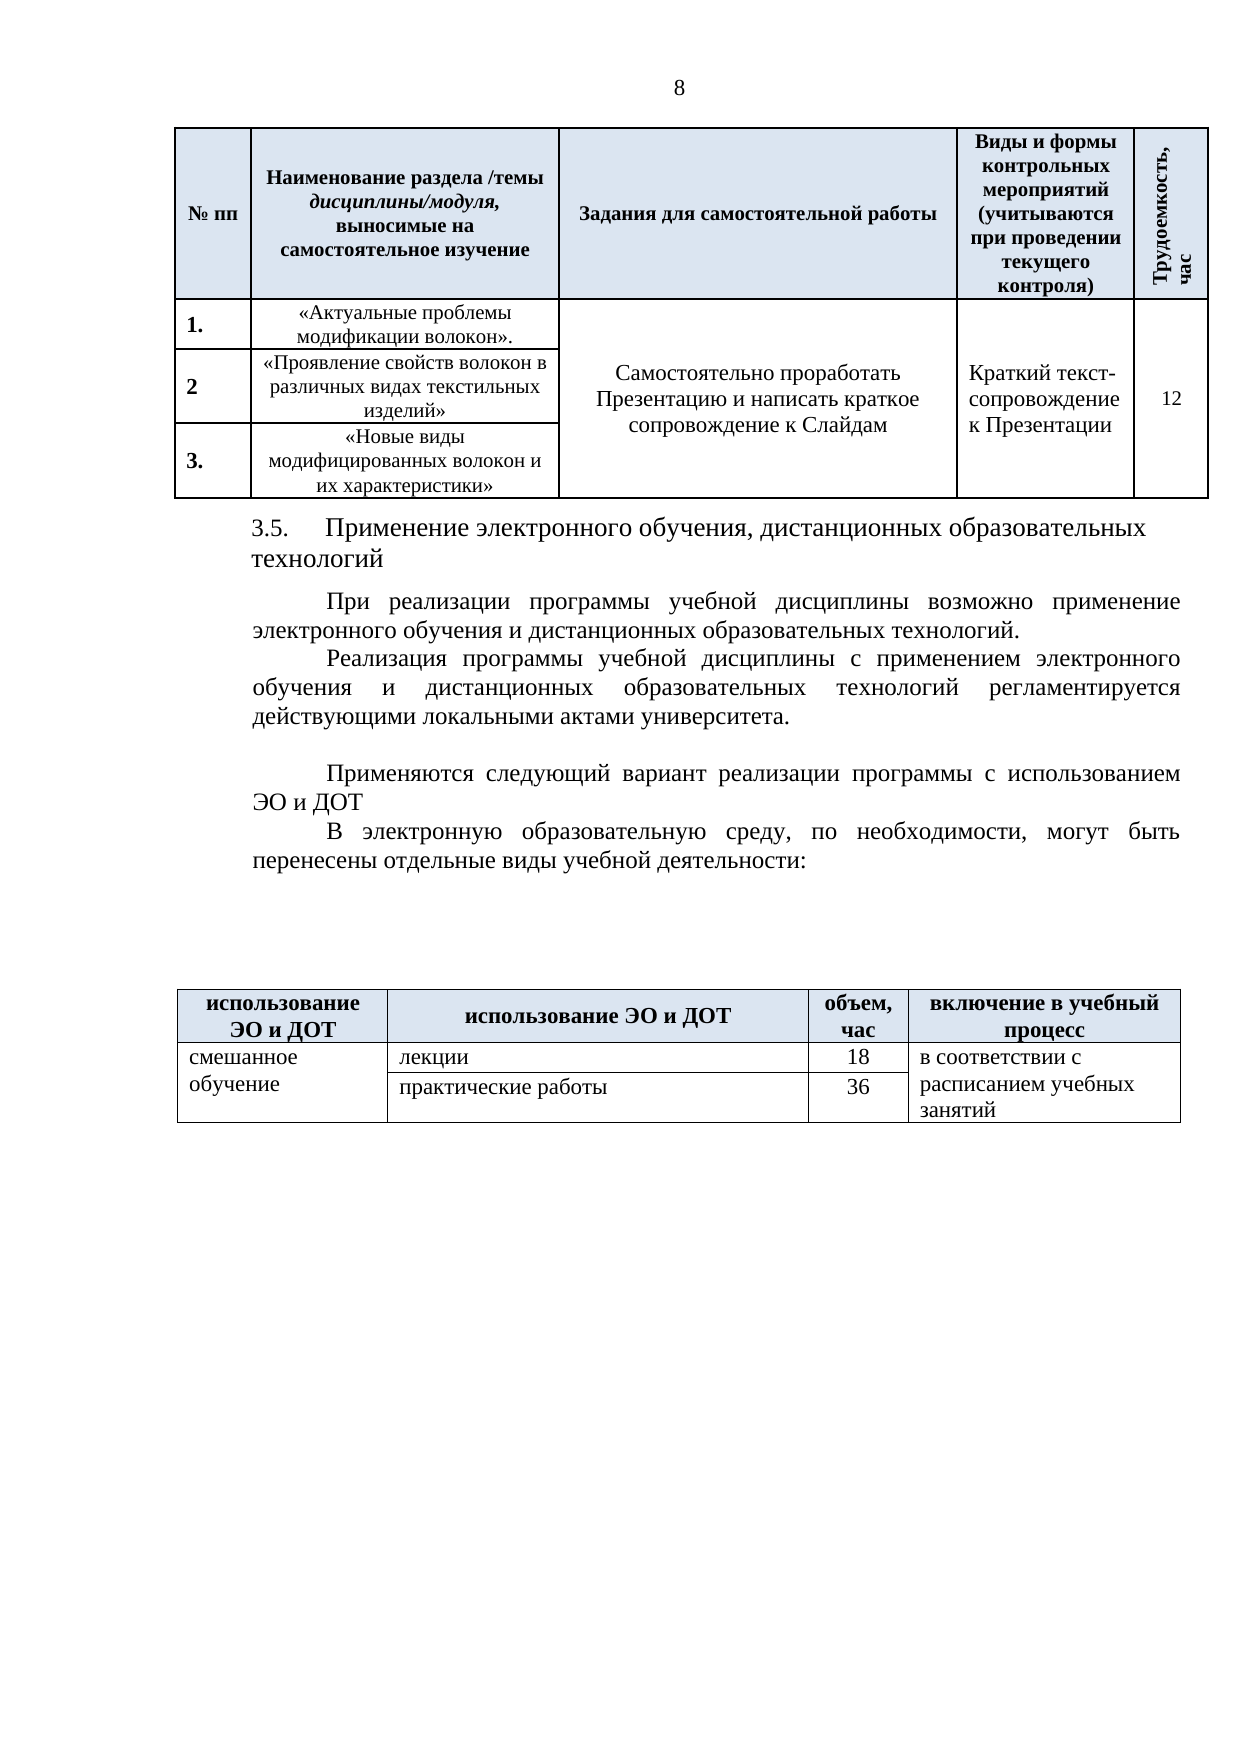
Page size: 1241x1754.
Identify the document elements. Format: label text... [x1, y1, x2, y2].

table_header объем, час [809, 990, 908, 1042]
table_cell лекции [388, 1043, 808, 1072]
text Реализация программы учебной дисциплины с применением электронного обучения и дистанционных образовательных технологий регламентируется действующими локальными актами университета. [252, 643, 1181, 730]
table_header использование ЭО и ДОТ [178, 990, 387, 1042]
table_cell 3. [176, 424, 250, 497]
table_cell 1. [176, 300, 250, 348]
table_header включение в учебный процесс [909, 990, 1180, 1042]
table_cell в соответствии с расписанием учебных занятий [909, 1043, 1180, 1122]
table_header Виды и формы контрольных мероприятий (учитываются при проведении текущего контроля) [958, 129, 1133, 298]
subtitle Применение электронного обучения, дистанционных образовательных технологий [251, 511, 1181, 573]
text При реализации программы учебной дисциплины возможно применение электронного обучения и дистанционных образовательных технологий. [252, 586, 1181, 643]
table_cell Краткий текст-сопровождение к Презентации [958, 300, 1133, 497]
table_cell «Проявление свойств волокон в различных видах текстильных изделий» [252, 350, 558, 422]
table_cell практические работы [388, 1073, 808, 1122]
text В электронную образовательную среду, по необходимости, могут быть перенесены отдельные виды учебной деятельности: [252, 816, 1181, 873]
table_cell 12 [1135, 300, 1207, 497]
table_header Задания для самостоятельной работы [560, 129, 956, 298]
text Применяются следующий вариант реализации программы с использованием ЭО и ДОТ [252, 758, 1181, 816]
table_cell смешанное обучение [178, 1043, 387, 1122]
table_header № пп [176, 129, 250, 298]
table_cell Самостоятельно проработать Презентацию и написать краткое сопровождение к Слайдам [560, 300, 956, 497]
table_cell «Новые виды модифицированных волокон и их характеристики» [252, 424, 558, 497]
table_cell 18 [809, 1043, 908, 1072]
table_header Трудоемкость, час [1135, 129, 1207, 298]
table_header Наименование раздела /темы дисциплины/модуля, выносимые на самостоятельное изучение [252, 129, 558, 298]
table_cell «Актуальные проблемы модификации волокон». [252, 300, 558, 348]
table_cell 36 [809, 1073, 908, 1122]
table_header использование ЭО и ДОТ [388, 990, 808, 1042]
table_cell 2 [176, 350, 250, 422]
